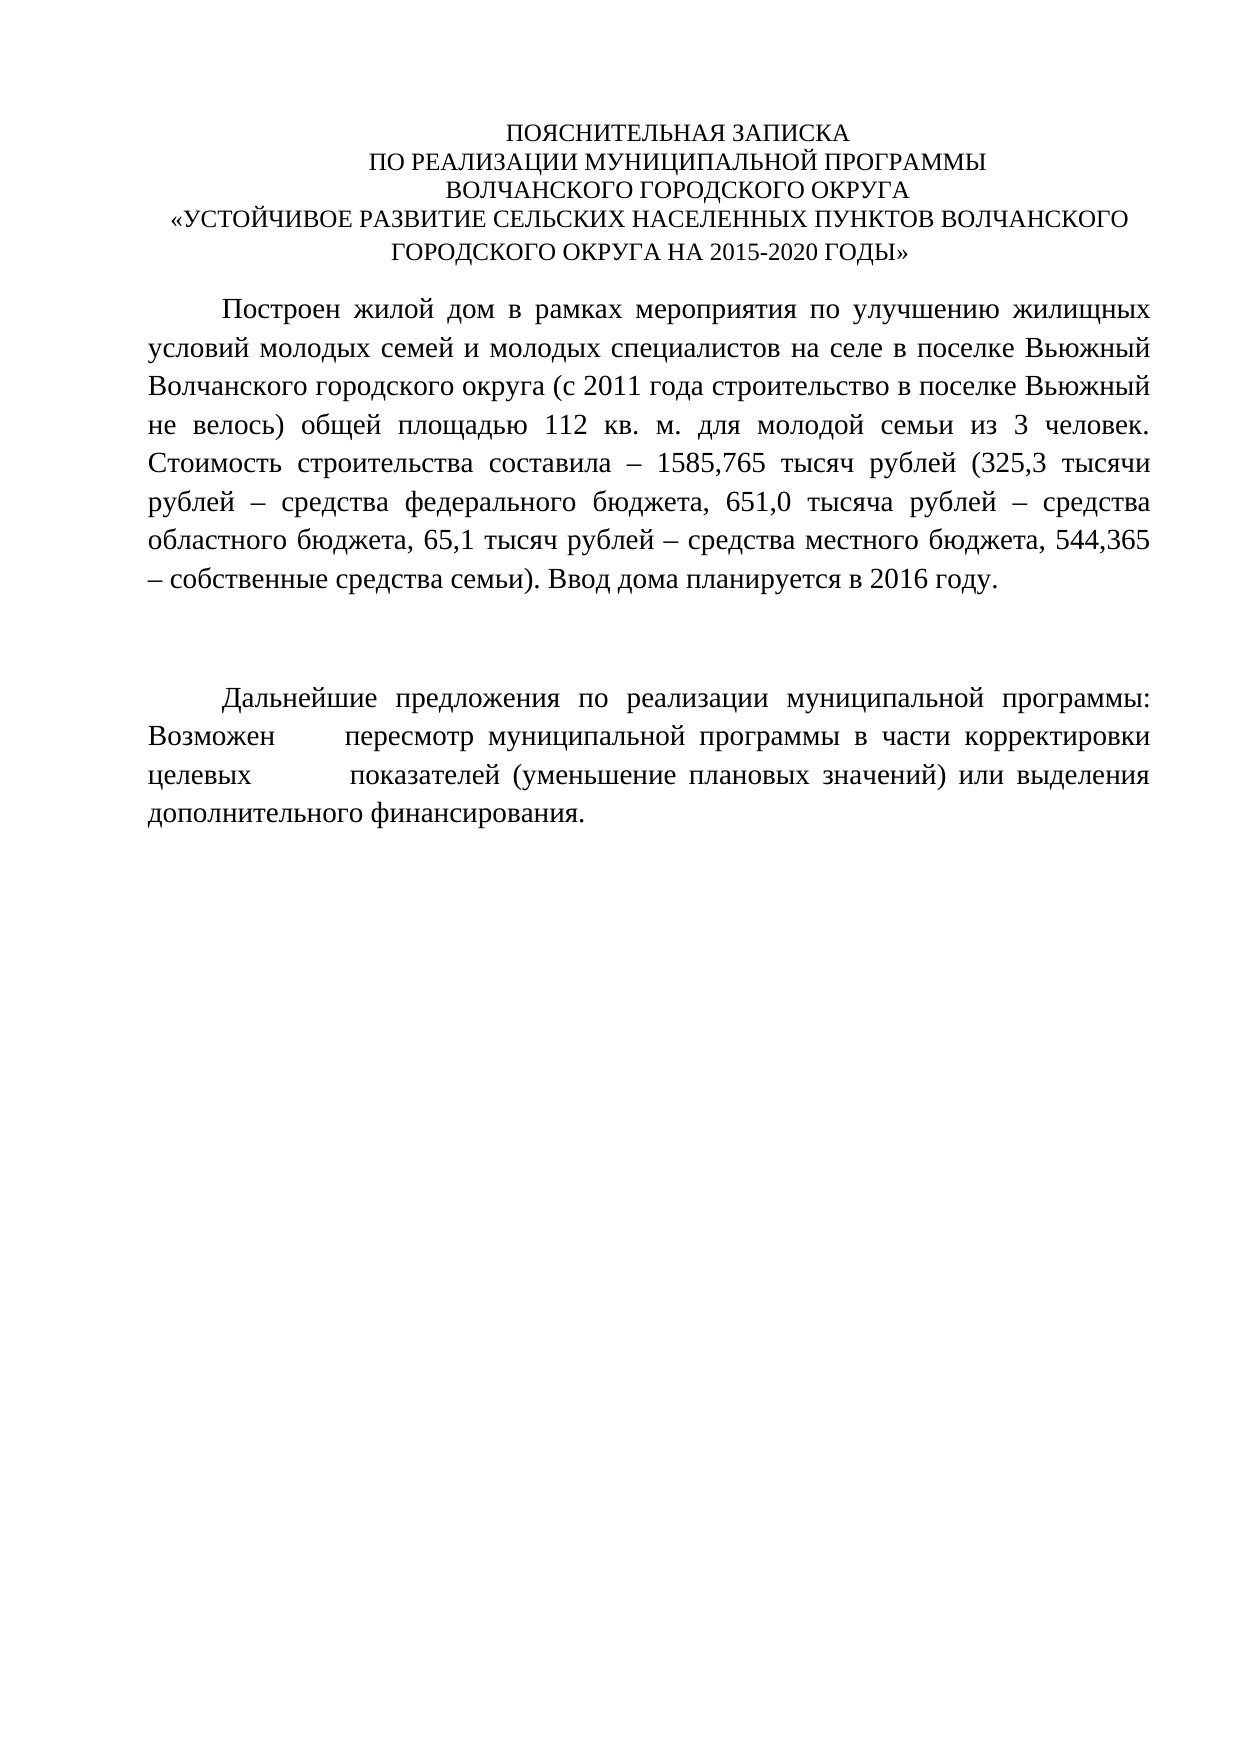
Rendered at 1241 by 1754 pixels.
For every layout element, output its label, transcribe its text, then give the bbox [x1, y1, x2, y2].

text «УСТОЙЧИВОЕ РАЗВИТИЕ СЕЛЬСКИХ НАСЕЛЕННЫХ ПУНКТОВ ВОЛЧАНСКОГО ГОРОДСКОГО ОКРУГА НА 2015-2020 ГОДЫ» [148, 204, 1152, 266]
text ПО РЕАЛИЗАЦИИ МУНИЦИПАЛЬНОЙ ПРОГРАММЫ [204, 147, 1152, 176]
text ПОЯСНИТЕЛЬНАЯ ЗАПИСКА [204, 118, 1152, 147]
text Построен жилой дом в рамках мероприятия по улучшению жилищных условий молодых семей и молодых специалистов на селе в поселке Вьюжный Волчанского городского округа (с 2011 года строительство в поселке Вьюжный не велось) общей площадью 112 кв. м. для молодой семьи из 3 человек. Стоимость строительства составила – 1585,765 тысяч рублей (325,3 тысячи рублей – средства федерального бюджета, 651,0 тысяча рублей – средства областного бюджета, 65,1 тысяч рублей – средства местного бюджета, 544,365 – собственные средства семьи). Ввод дома планируется в 2016 году. [148, 291, 1152, 594]
text ВОЛЧАНСКОГО ГОРОДСКОГО ОКРУГА [204, 176, 1152, 204]
text Дальнейшие предложения по реализации муниципальной программы: Возможен пересмотр муниципальной программы в части корректировки целевых показателей (уменьшение плановых значений) или выделения дополнительного финансирования. [148, 680, 1152, 829]
